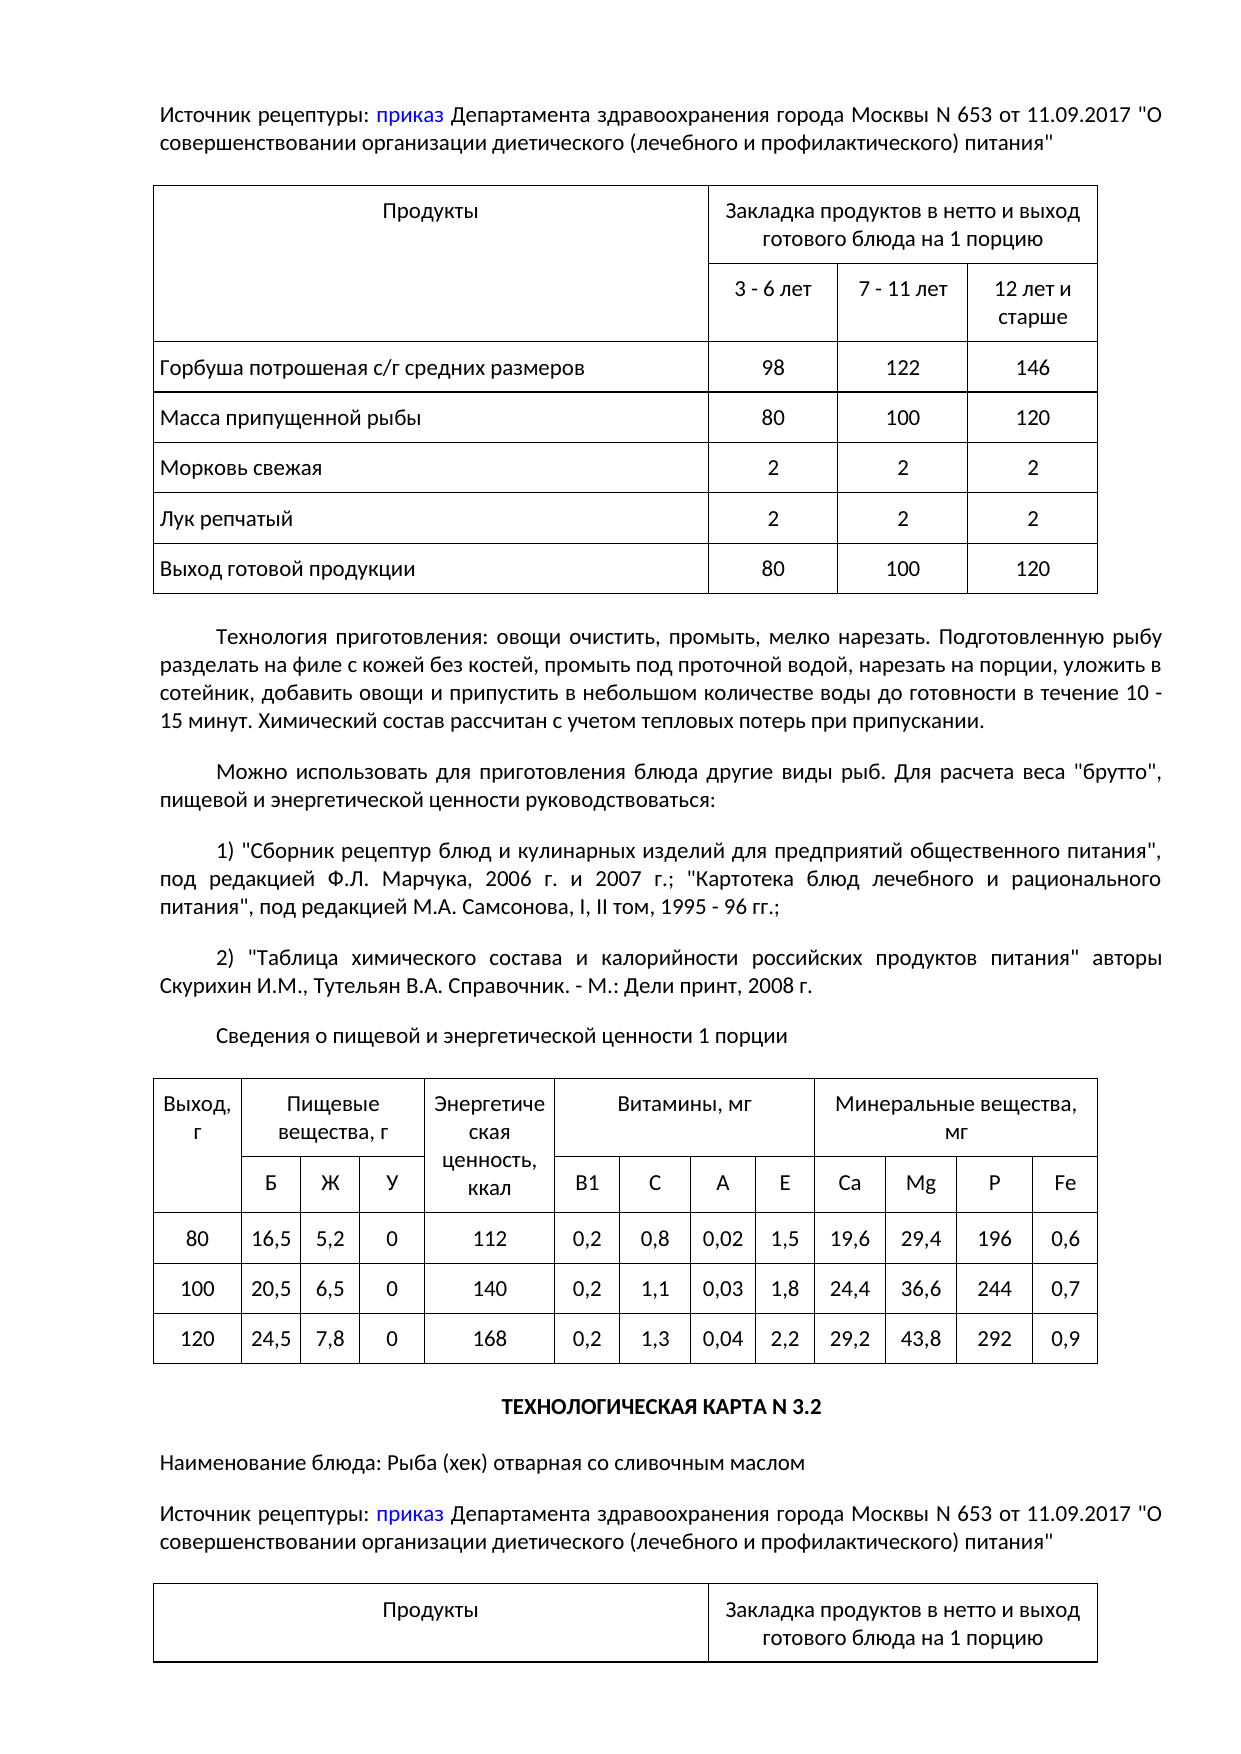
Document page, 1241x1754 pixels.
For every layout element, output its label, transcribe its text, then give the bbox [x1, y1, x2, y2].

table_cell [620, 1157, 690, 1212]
text Сведения о пищевой и энергетической ценности 1 порции [159, 1022, 1163, 1050]
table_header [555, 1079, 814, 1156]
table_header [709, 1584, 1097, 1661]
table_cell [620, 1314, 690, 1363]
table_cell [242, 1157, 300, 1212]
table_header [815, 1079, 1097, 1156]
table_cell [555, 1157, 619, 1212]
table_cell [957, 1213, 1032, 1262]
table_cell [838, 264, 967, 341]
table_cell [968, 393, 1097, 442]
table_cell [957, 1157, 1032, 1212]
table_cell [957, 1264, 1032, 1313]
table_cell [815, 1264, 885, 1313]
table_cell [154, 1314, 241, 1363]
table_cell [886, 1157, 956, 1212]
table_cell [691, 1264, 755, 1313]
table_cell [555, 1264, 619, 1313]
text Можно использовать для приготовления блюда другие виды рыб. Для расчета веса "брутто", пищевой и энергетической ценности руководствоваться: [159, 757, 1163, 813]
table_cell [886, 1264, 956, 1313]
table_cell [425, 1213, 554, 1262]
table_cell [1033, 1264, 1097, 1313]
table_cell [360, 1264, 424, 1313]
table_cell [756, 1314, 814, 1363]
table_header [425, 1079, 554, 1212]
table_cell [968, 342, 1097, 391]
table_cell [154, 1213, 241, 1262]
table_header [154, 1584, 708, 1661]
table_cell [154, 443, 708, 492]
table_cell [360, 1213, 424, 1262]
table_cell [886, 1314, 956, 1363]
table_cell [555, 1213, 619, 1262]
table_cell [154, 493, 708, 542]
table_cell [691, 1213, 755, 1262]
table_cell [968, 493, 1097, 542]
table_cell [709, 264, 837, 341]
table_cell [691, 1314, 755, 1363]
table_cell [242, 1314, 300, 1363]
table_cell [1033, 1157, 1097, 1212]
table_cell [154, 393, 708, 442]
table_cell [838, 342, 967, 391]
text 1) "Сборник рецептур блюд и кулинарных изделий для предприятий общественного питания", под редакцией Ф.Л. Марчука, 2006 г. и 2007 г.; "Картотека блюд лечебного и рационального питания", под редакцией М.А. Самсонова, I, II том, 1995 - 96 гг.; [159, 836, 1163, 920]
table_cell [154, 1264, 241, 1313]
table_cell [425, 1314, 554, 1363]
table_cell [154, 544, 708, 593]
title ТЕХНОЛОГИЧЕСКАЯ КАРТА N 3.2 [159, 1392, 1163, 1420]
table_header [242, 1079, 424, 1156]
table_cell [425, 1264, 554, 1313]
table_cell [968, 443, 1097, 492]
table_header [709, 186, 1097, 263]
text Источник рецептуры: приказ Департамента здравоохранения города Москвы N 653 от 11.09.2017 "О совершенствовании организации диетического (лечебного и профилактического) питания" [159, 1499, 1163, 1555]
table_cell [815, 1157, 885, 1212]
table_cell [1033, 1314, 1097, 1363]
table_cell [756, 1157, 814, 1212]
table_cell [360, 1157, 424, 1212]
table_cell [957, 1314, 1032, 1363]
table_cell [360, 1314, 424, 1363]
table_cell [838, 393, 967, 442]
text Технология приготовления: овощи очистить, промыть, мелко нарезать. Подготовленную рыбу разделать на филе с кожей без костей, промыть под проточной водой, нарезать на порции, уложить в сотейник, добавить овощи и припустить в небольшом количестве воды до готовности в течение 10 - 15 минут. Химический состав рассчитан с учетом тепловых потерь при припускании. [159, 622, 1163, 734]
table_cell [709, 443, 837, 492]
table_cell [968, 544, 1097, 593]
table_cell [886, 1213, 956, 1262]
text Наименование блюда: Рыба (хек) отварная со сливочным маслом [159, 1448, 1163, 1476]
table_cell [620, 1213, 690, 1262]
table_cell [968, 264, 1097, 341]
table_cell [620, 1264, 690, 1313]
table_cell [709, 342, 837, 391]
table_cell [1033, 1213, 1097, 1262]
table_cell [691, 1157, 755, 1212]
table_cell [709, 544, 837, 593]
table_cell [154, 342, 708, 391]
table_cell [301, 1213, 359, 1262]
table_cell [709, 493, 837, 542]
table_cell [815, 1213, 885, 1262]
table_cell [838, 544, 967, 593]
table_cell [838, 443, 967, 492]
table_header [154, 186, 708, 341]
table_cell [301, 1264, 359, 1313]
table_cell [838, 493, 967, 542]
text 2) "Таблица химического состава и калорийности российских продуктов питания" авторы Скурихин И.М., Тутельян В.А. Справочник. - М.: Дели принт, 2008 г. [159, 943, 1163, 999]
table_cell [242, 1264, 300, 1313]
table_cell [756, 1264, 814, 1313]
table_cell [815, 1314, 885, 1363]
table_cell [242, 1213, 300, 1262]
text Источник рецептуры: приказ Департамента здравоохранения города Москвы N 653 от 11.09.2017 "О совершенствовании организации диетического (лечебного и профилактического) питания" [159, 100, 1163, 156]
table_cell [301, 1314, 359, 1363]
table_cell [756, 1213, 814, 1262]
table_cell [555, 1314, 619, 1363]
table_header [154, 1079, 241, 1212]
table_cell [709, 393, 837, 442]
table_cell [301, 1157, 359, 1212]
